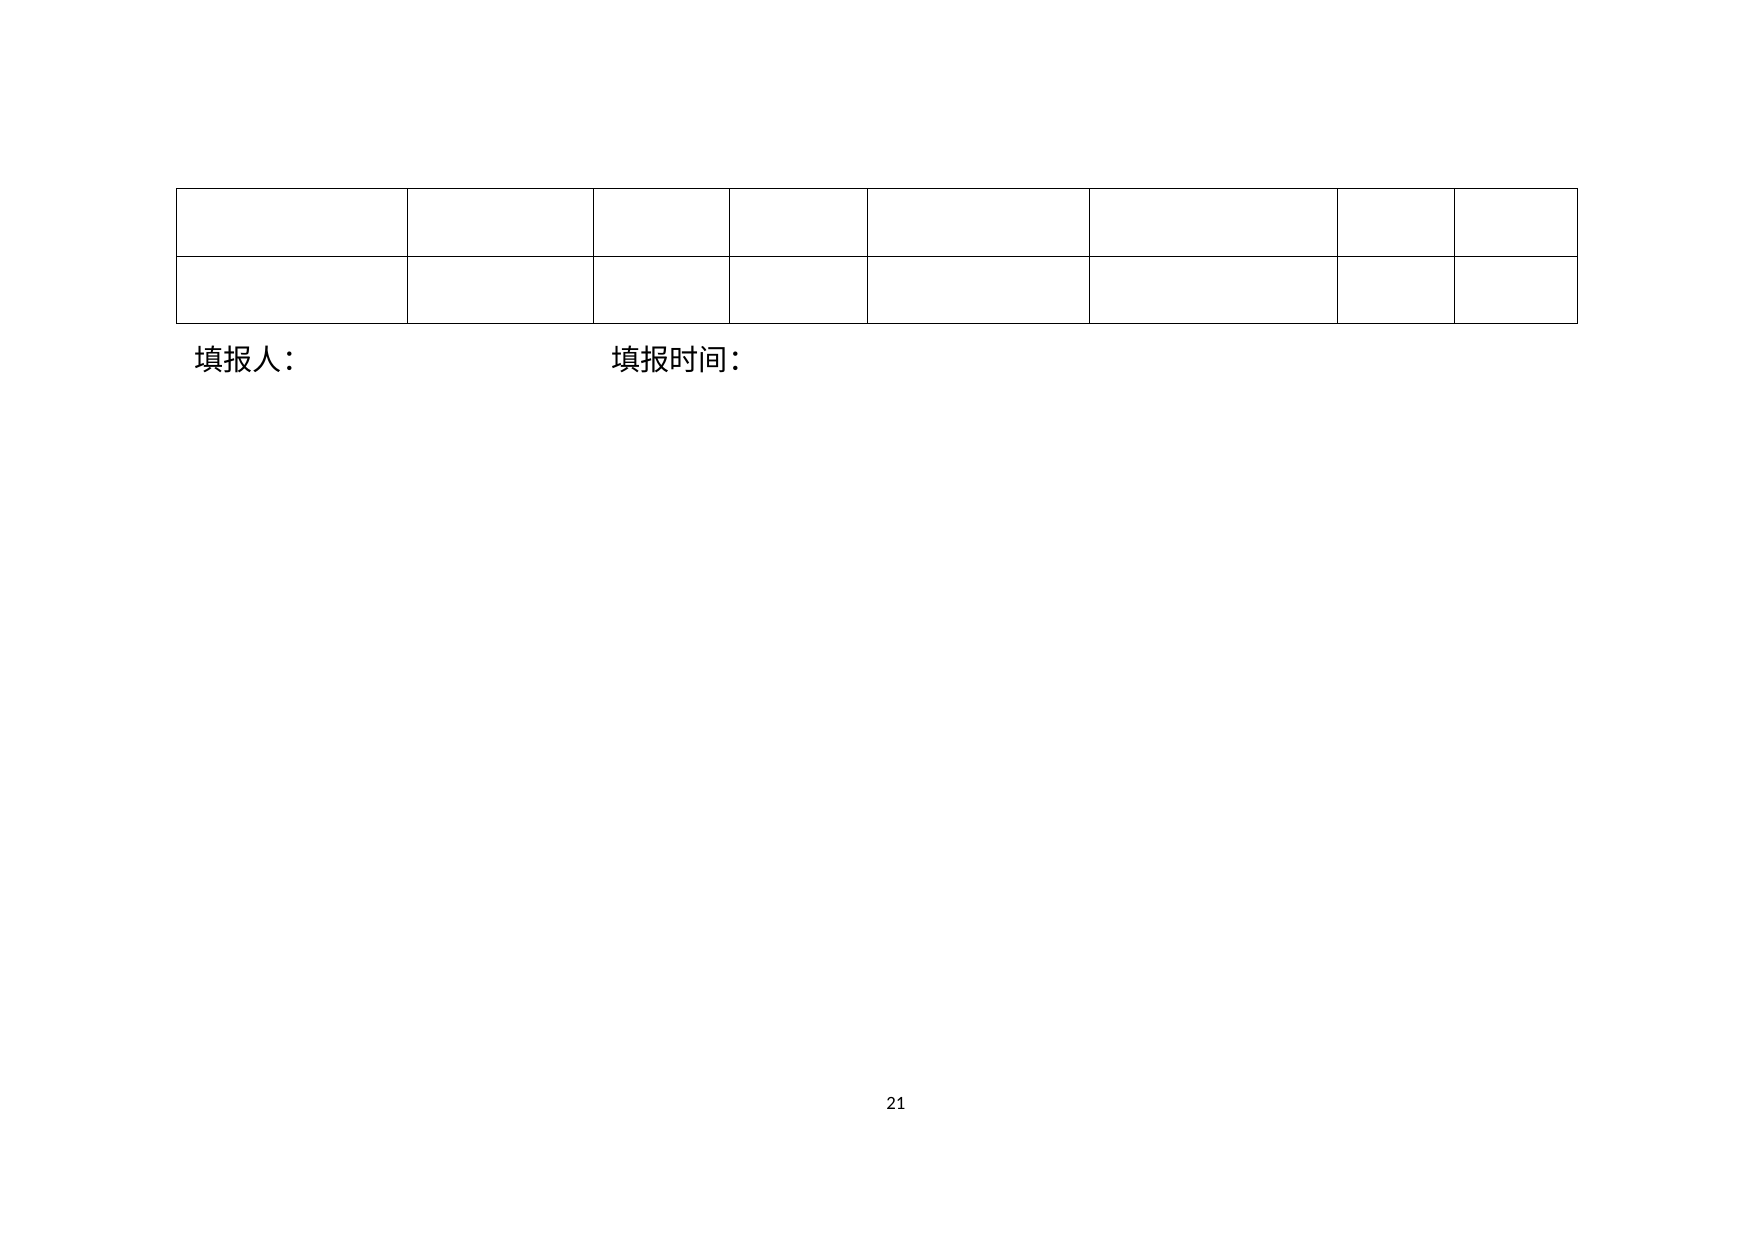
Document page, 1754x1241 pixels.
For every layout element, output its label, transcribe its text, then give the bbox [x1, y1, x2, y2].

table_cell [1338, 189, 1454, 256]
table_cell [868, 257, 1089, 323]
table_cell [408, 257, 593, 323]
table_cell [594, 189, 729, 256]
table_cell [868, 189, 1089, 256]
table_cell [177, 257, 407, 323]
table_cell [1338, 257, 1454, 323]
text 填报人： 填报时间： [150, 324, 1604, 391]
table_cell [730, 257, 867, 323]
table_cell [594, 257, 729, 323]
table_cell [1455, 257, 1577, 323]
table_cell [1455, 189, 1577, 256]
table_cell [408, 189, 593, 256]
table_cell [1090, 189, 1337, 256]
table_cell [177, 189, 407, 256]
table_cell [730, 189, 867, 256]
table_cell [1090, 257, 1337, 323]
